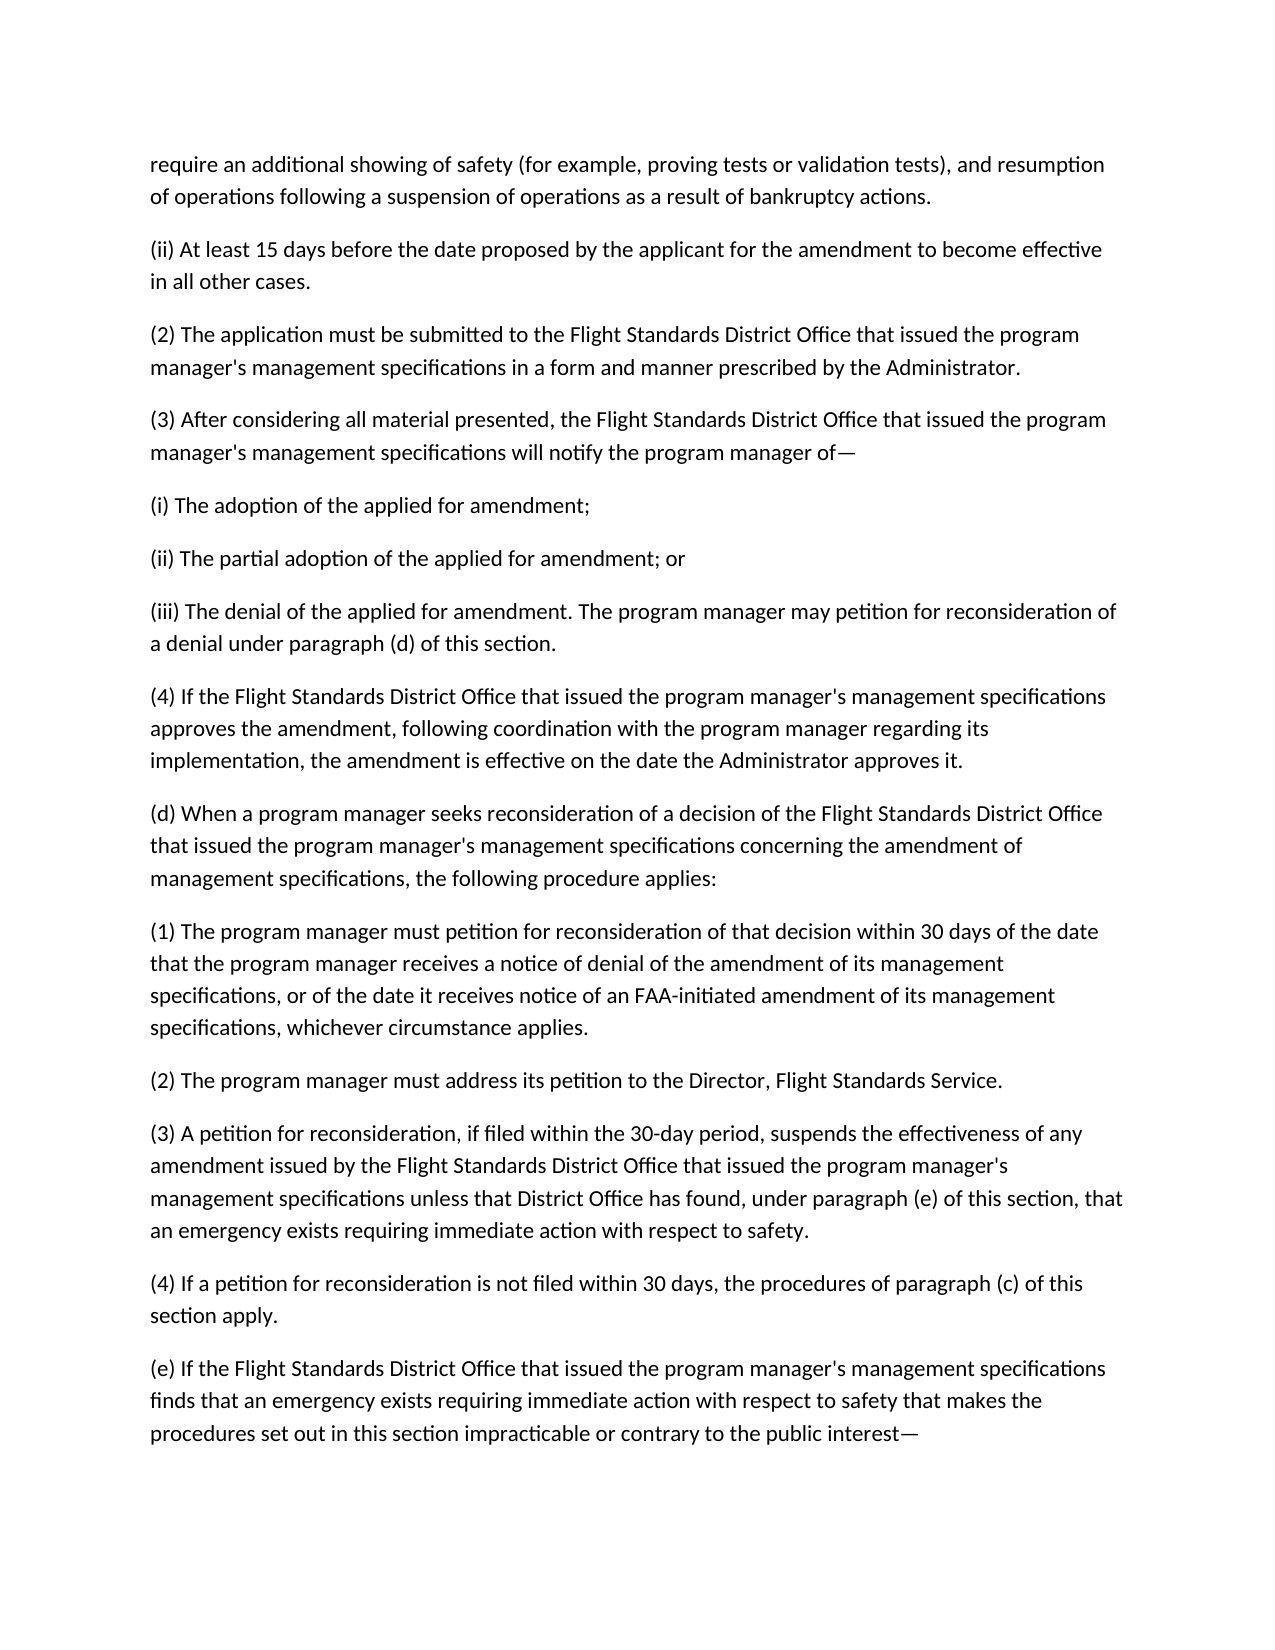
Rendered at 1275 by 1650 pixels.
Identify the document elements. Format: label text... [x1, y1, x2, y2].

text (iii) The denial of the applied for amendment. The program manager may petition for reconsideration of a denial under paragraph (d) of this section. [150, 597, 1125, 657]
text (3) After considering all material presented, the Flight Standards District Office that issued the program manager's management specifications will notify the program manager of— [150, 406, 1125, 466]
text (2) The application must be submitted to the Flight Standards District Office that issued the program manager's management specifications in a form and manner prescribed by the Administrator. [150, 320, 1125, 381]
text (2) The program manager must address its petition to the Director, Flight Standards Service. [150, 1066, 1125, 1094]
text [150, 150, 1125, 210]
text (e) If the Flight Standards District Office that issued the program manager's management specifications finds that an emergency exists requiring immediate action with respect to safety that makes the procedures set out in this section impracticable or contrary to the public interest— [150, 1354, 1125, 1447]
text (ii) The partial adoption of the applied for amendment; or [150, 544, 1125, 572]
text (ii) At least 15 days before the date proposed by the applicant for the amendment to become effective in all other cases. [150, 235, 1125, 295]
text (3) A petition for reconsideration, if filed within the 30-day period, suspends the effectiveness of any amendment issued by the Flight Standards District Office that issued the program manager's management specifications unless that District Office has found, under paragraph (e) of this section, that an emergency exists requiring immediate action with respect to safety. [150, 1119, 1125, 1244]
text (4) If a petition for reconsideration is not filed within 30 days, the procedures of paragraph (c) of this section apply. [150, 1269, 1125, 1329]
text (4) If the Flight Standards District Office that issued the program manager's management specifications approves the amendment, following coordination with the program manager regarding its implementation, the amendment is effective on the date the Administrator approves it. [150, 682, 1125, 774]
text (d) When a program manager seeks reconsideration of a decision of the Flight Standards District Office that issued the program manager's management specifications concerning the amendment of management specifications, the following procedure applies: [150, 799, 1125, 892]
text (i) The adoption of the applied for amendment; [150, 491, 1125, 519]
text (1) The program manager must petition for reconsideration of that decision within 30 days of the date that the program manager receives a notice of denial of the amendment of its management specifications, or of the date it receives notice of an FAA-initiated amendment of its management specifications, whichever circumstance applies. [150, 917, 1125, 1041]
